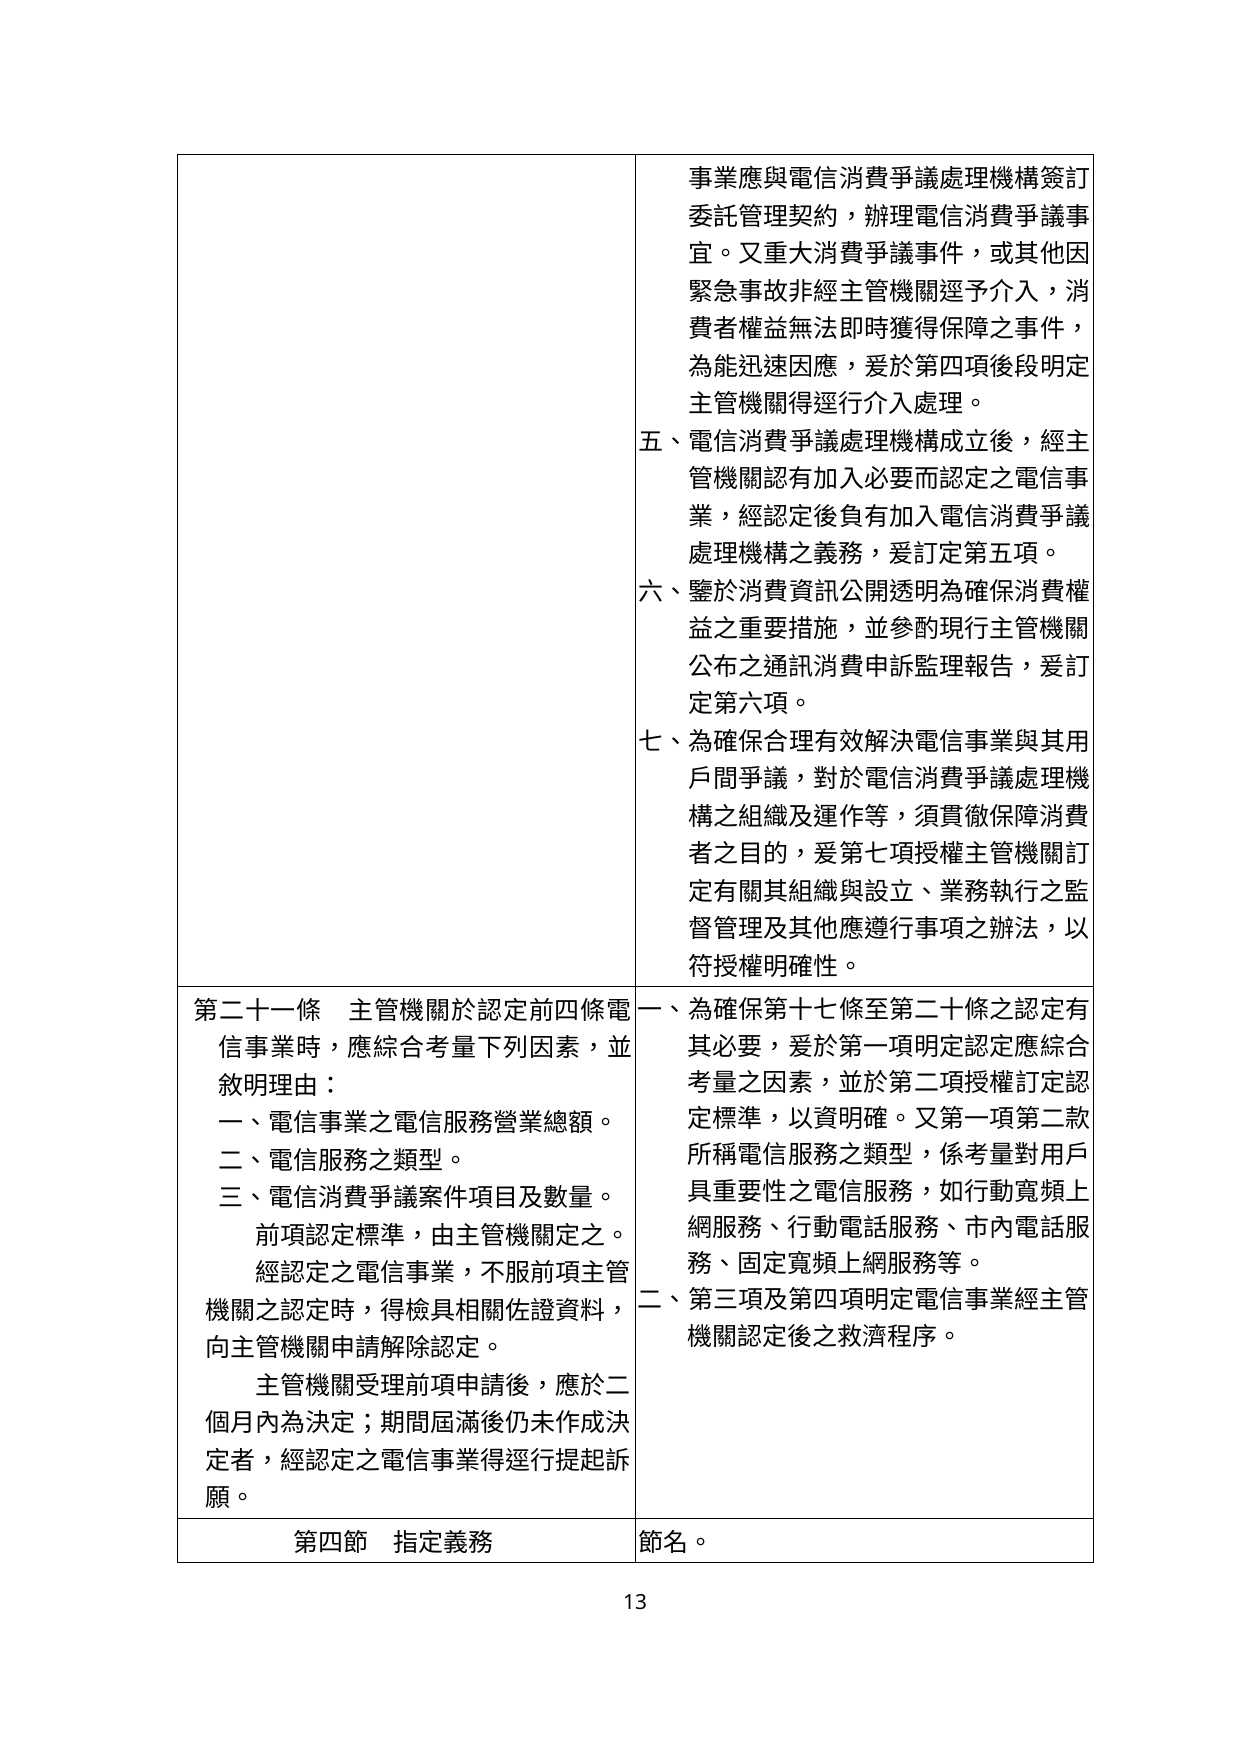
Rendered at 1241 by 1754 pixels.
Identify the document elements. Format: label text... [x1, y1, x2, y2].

table_cell 第二十一條 主管機關於認定前四條電信事業時，應綜合考量下列因素，並敘明理由： 一、電信事業之電信服務營業總額。 二、電信服務之類型。 三、電信消費爭議案件項目及數量。 前項認定標準，由主管機關定之。 經認定之電信事業，不服前項主管機關之認定時，得檢具相關佐證資料，向主管機關申請解除認定。 主管機關受理前項申請後，應於二個月內為決定；期間屆滿後仍未作成決定者，經認定之電信事業得逕行提起訴願。 [178, 987, 635, 1518]
table_cell 為確保第十七條至第二十條之認定有其必要，爰於第一項明定認定應綜合考量之因素，並於第二項授權訂定認定標準，以資明確。又第一項第二款所稱電信服務之類型，係考量對用戶具重要性之電信服務，如行動寬頻上網服務、行動電話服務、市內電話服務、固定寬頻上網服務等。 第三項及第四項明定電信事業經主管機關認定後之救濟程序。 [636, 987, 1093, 1518]
table_cell 節名。 [636, 1519, 1093, 1562]
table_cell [178, 155, 635, 986]
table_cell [636, 155, 1093, 986]
table_cell 第四節 指定義務 [178, 1519, 635, 1562]
